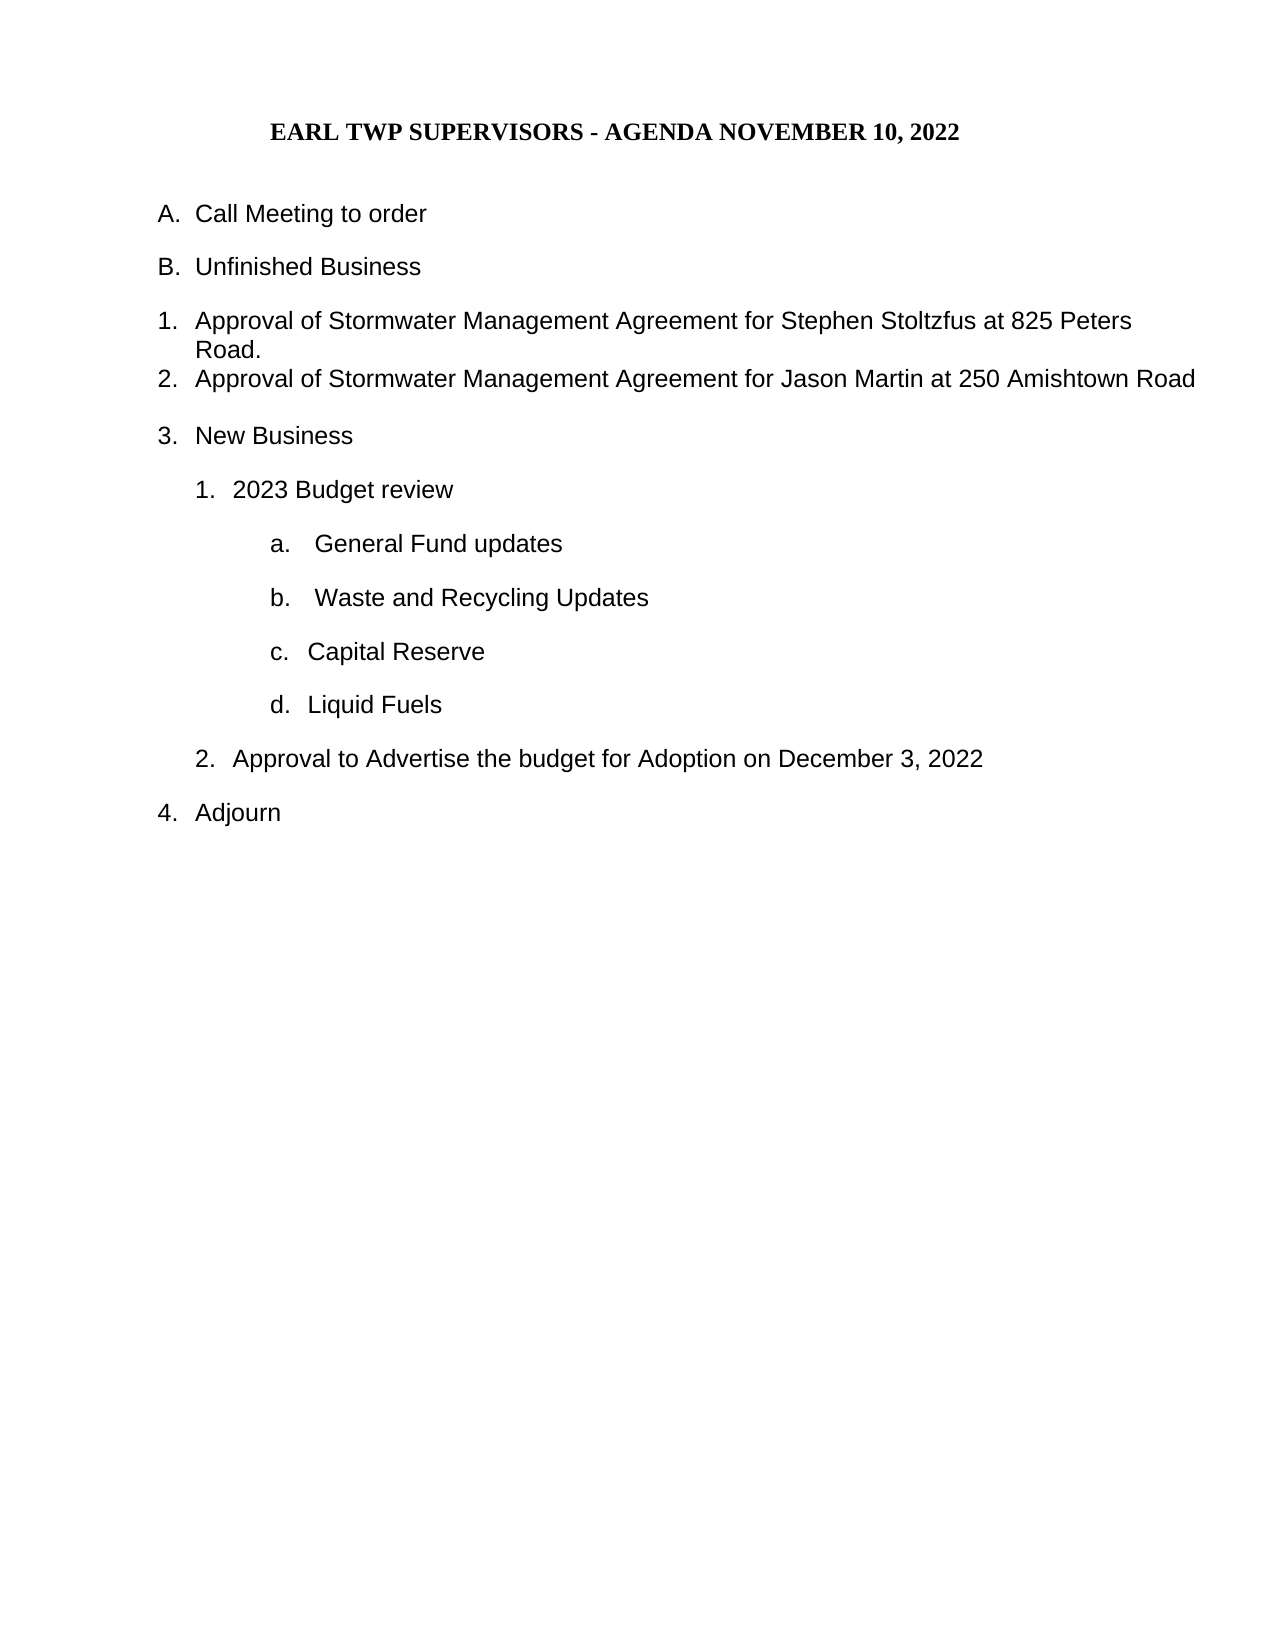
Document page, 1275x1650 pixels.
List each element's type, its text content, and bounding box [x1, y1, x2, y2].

list Capital Reserve [270, 637, 1200, 665]
list Waste and Recycling Updates [270, 583, 1200, 612]
list Approval of Stormwater Management Agreement for Jason Martin at 250 Amishtown Road [157, 364, 1200, 392]
list General Fund updates [270, 529, 1200, 558]
list 2023 Budget review [195, 475, 1200, 504]
list Call Meeting to order [157, 198, 1200, 227]
list Adjourn [157, 798, 1200, 827]
list Unfinished Business [157, 252, 1200, 281]
list New Business [157, 421, 1200, 450]
subtitle EARL TWP SUPERVISORS - AGENDA NOVEMBER 10, 2022 [120, 120, 1200, 146]
list Approval of Stormwater Management Agreement for Stephen Stoltzfus at 825 Peters Road. [157, 306, 1200, 364]
list Liquid Fuels [270, 691, 1200, 719]
list Approval to Advertise the budget for Adoption on December 3, 2022 [195, 744, 1200, 773]
